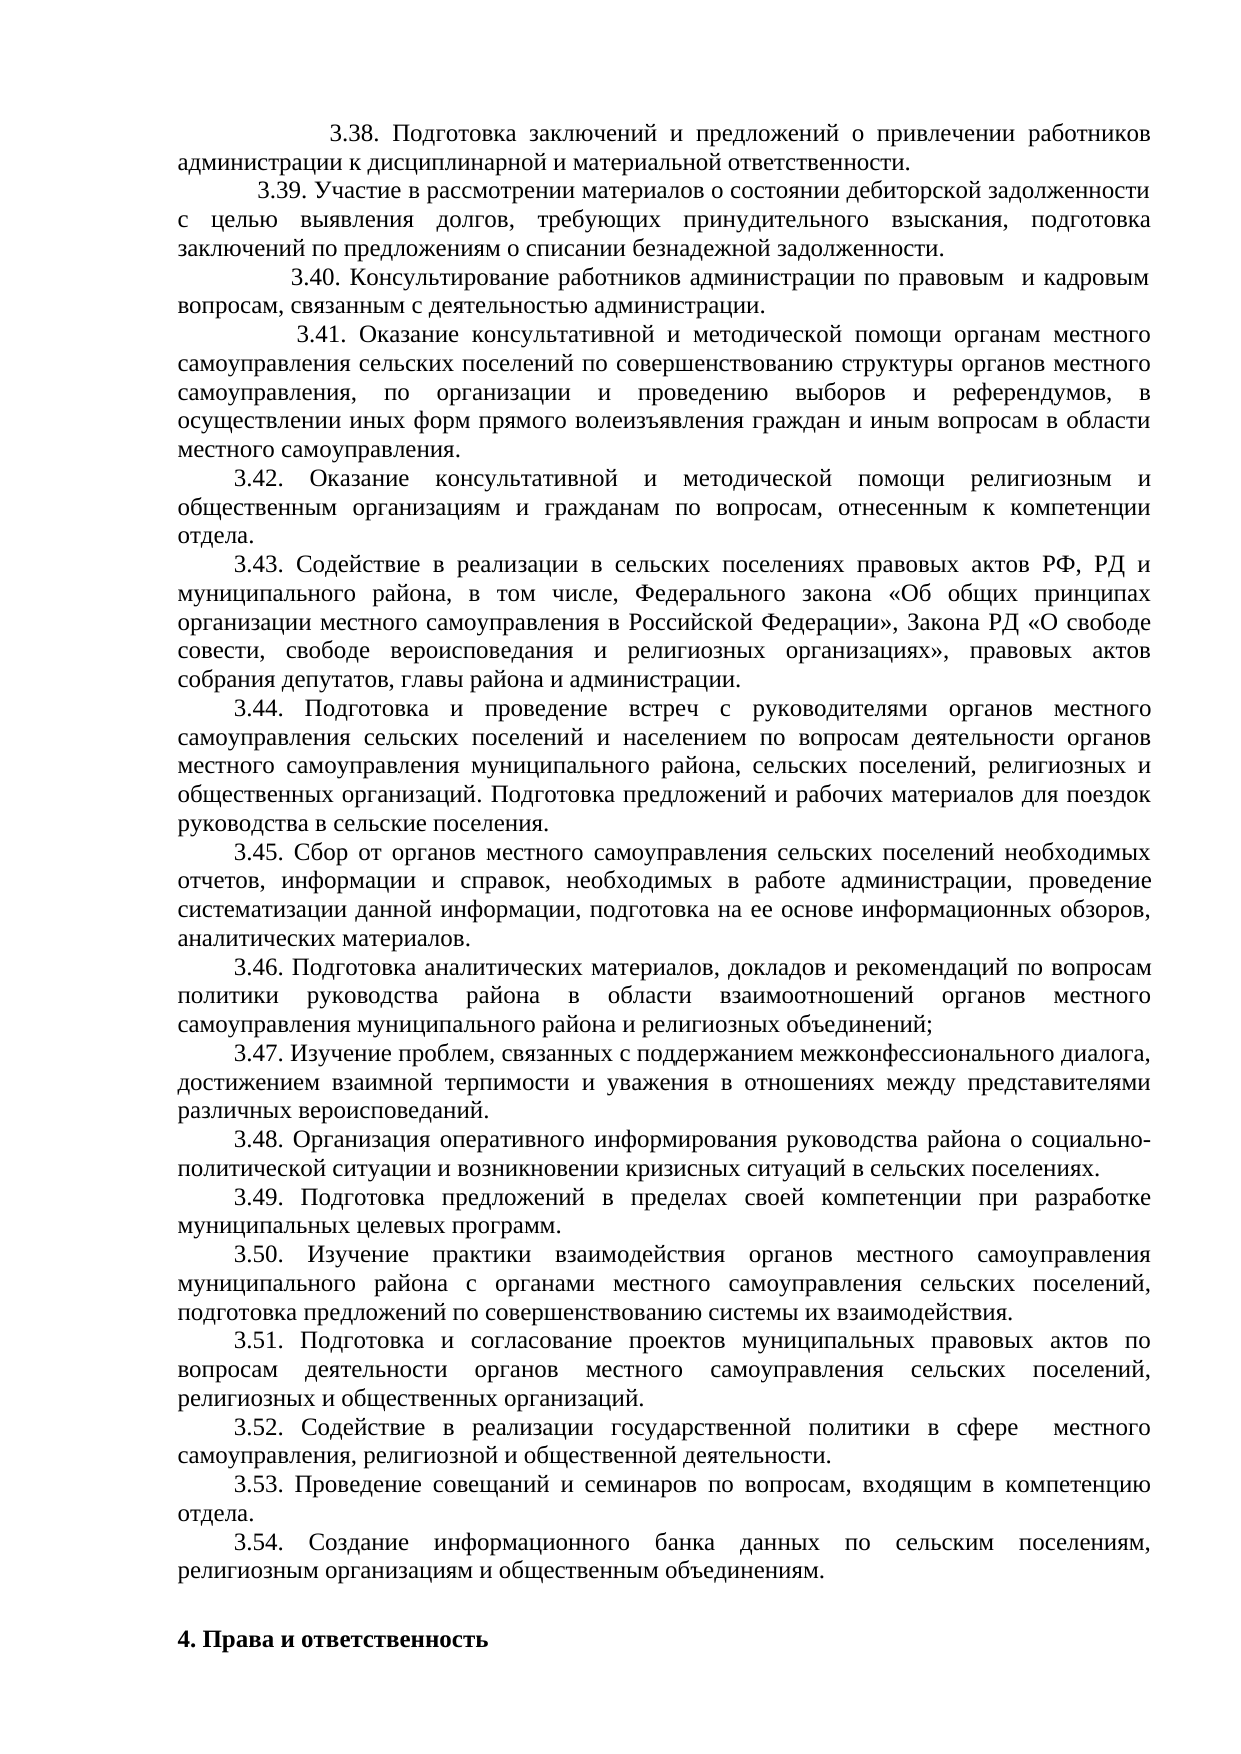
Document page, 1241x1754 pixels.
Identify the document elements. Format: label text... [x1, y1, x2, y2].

text 3.39. Участие в рассмотрении материалов о состоянии дебиторской задолженности с целью выявления долгов, требующих принудительного взыскания, подготовка заключений по предложениям о списании безнадежной задолженности. [177, 176, 1152, 262]
text 3.47. Изучение проблем, связанных с поддержанием межконфессионального диалога, достижением взаимной терпимости и уважения в отношениях между представителями различных вероисповеданий. [177, 1038, 1152, 1124]
text 3.40. Консультирование работников администрации по правовым и кадровым вопросам, связанным с деятельностью администрации. [177, 262, 1152, 319]
text 3.49. Подготовка предложений в пределах своей компетенции при разработке муниципальных целевых программ. [177, 1182, 1152, 1239]
text 3.38. Подготовка заключений и предложений о привлечении работников администрации к дисциплинарной и материальной ответственности. [177, 118, 1152, 176]
text 3.53. Проведение совещаний и семинаров по вопросам, входящим в компетенцию отдела. [177, 1469, 1152, 1527]
text 3.45. Сбор от органов местного самоуправления сельских поселений необходимых отчетов, информации и справок, необходимых в работе администрации, проведение систематизации данной информации, подготовка на ее основе информационных обзоров, аналитических материалов. [177, 837, 1152, 952]
text 3.48. Организация оперативного информирования руководства района о социально-политической ситуации и возникновении кризисных ситуаций в сельских поселениях. [177, 1124, 1152, 1182]
text 3.44. Подготовка и проведение встреч с руководителями органов местного самоуправления сельских поселений и населением по вопросам деятельности органов местного самоуправления муниципального района, сельских поселений, религиозных и общественных организаций. Подготовка предложений и рабочих материалов для поездок руководства в сельские поселения. [177, 693, 1152, 837]
text 3.50. Изучение практики взаимодействия органов местного самоуправления муниципального района с органами местного самоуправления сельских поселений, подготовка предложений по совершенствованию системы их взаимодействия. [177, 1239, 1152, 1326]
text 3.43. Содействие в реализации в сельских поселениях правовых актов РФ, РД и муниципального района, в том числе, Федерального закона «Об общих принципах организации местного самоуправления в Российской Федерации», Закона РД «О свободе совести, свободе вероисповедания и религиозных организациях», правовых актов собрания депутатов, главы района и администрации. [177, 549, 1152, 693]
text 3.51. Подготовка и согласование проектов муниципальных правовых актов по вопросам деятельности органов местного самоуправления сельских поселений, религиозных и общественных организаций. [177, 1326, 1152, 1412]
text 3.41. Оказание консультативной и методической помощи органам местного самоуправления сельских поселений по совершенствованию структуры органов местного самоуправления, по организации и проведению выборов и референдумов, в осуществлении иных форм прямого волеизъявления граждан и иным вопросам в области местного самоуправления. [177, 319, 1152, 463]
text 3.46. Подготовка аналитических материалов, докладов и рекомендаций по вопросам политики руководства района в области взаимоотношений органов местного самоуправления муниципального района и религиозных объединений; [177, 952, 1152, 1038]
text 3.52. Содействие в реализации государственной политики в сфере местного самоуправления, религиозной и общественной деятельности. [177, 1412, 1152, 1469]
text 3.42. Оказание консультативной и методической помощи религиозным и общественным организациям и гражданам по вопросам, отнесенным к компетенции отдела. [177, 463, 1152, 549]
subtitle 4. Права и ответственность [177, 1624, 1152, 1653]
text 3.54. Создание информационного банка данных по сельским поселениям, религиозным организациям и общественным объединениям. [177, 1527, 1152, 1584]
